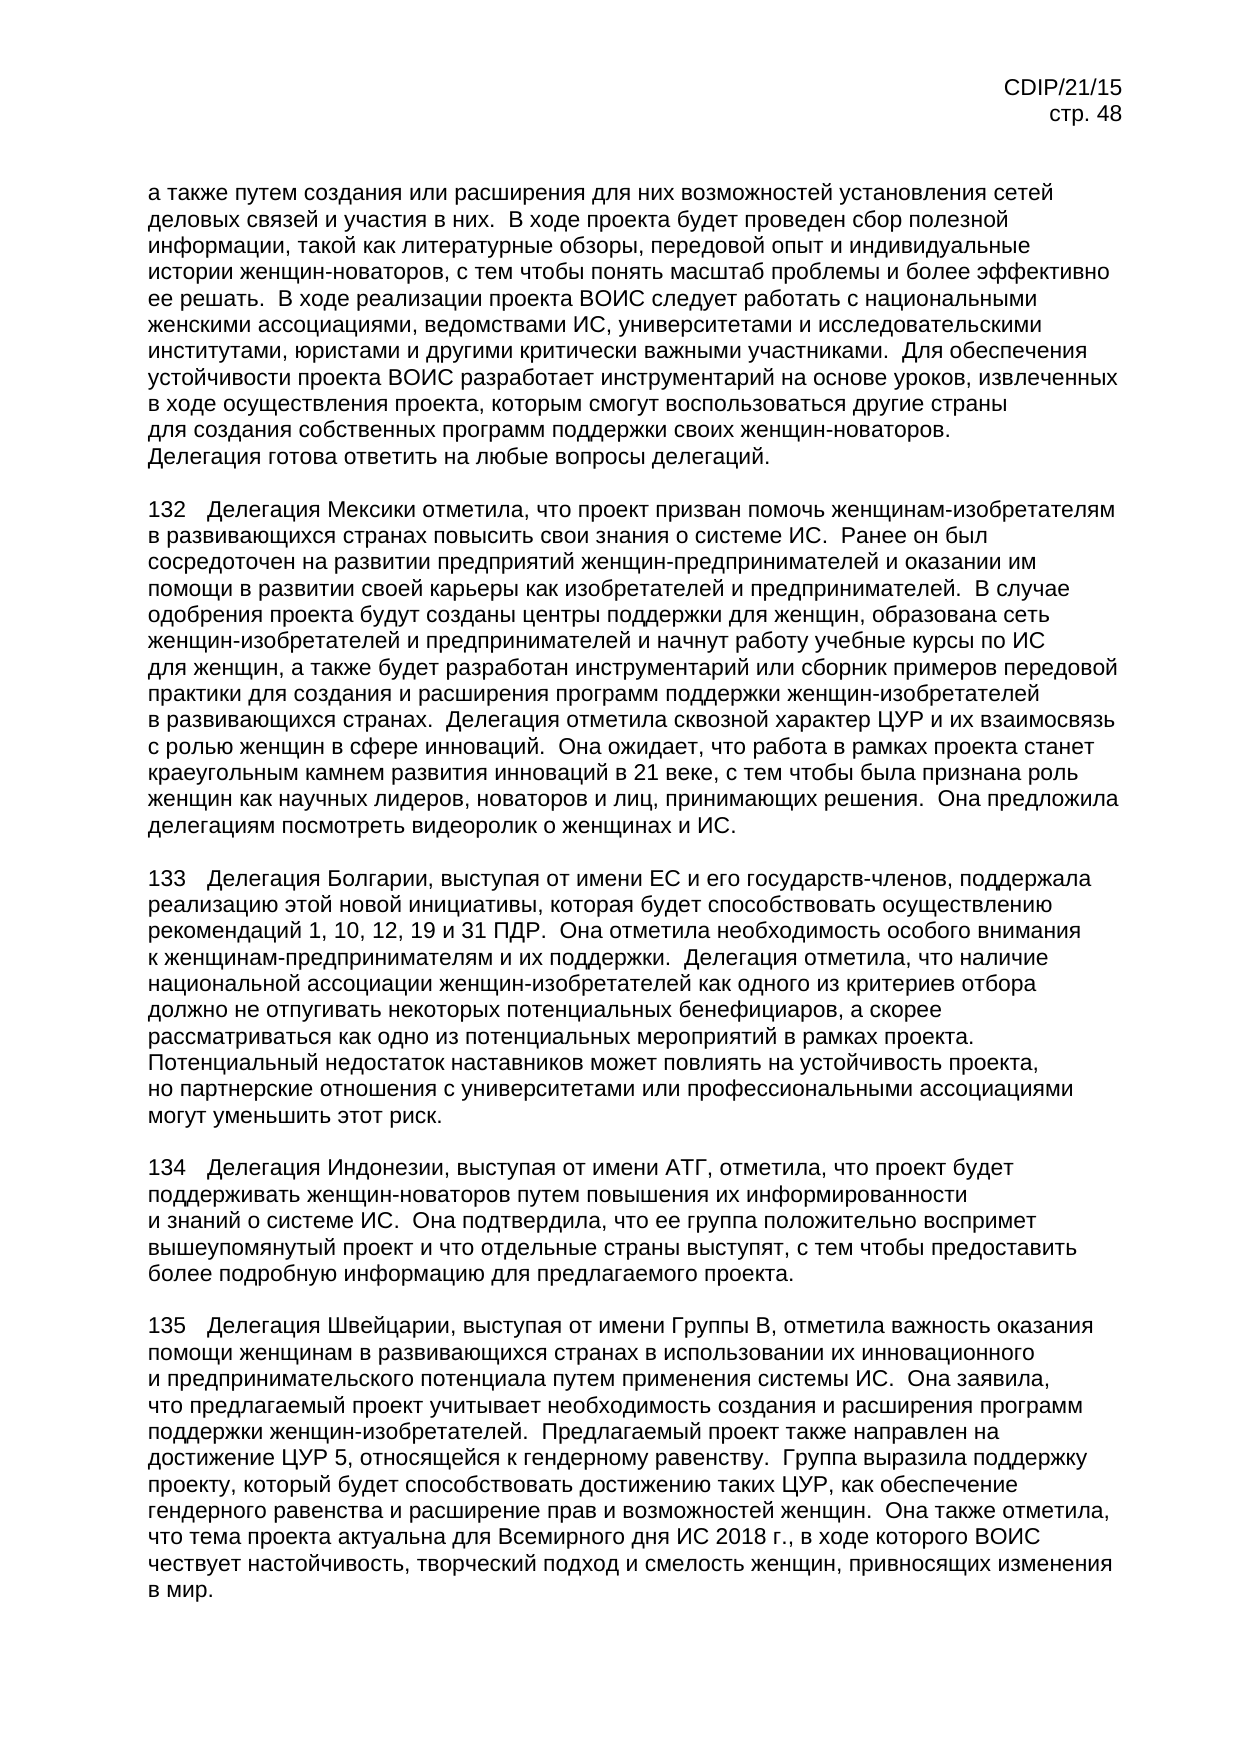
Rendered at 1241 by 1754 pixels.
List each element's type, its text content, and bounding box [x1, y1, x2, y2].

text Делегация Мексики отметила, что проект призван помочь женщинам-изобретателям в развивающихся странах повысить свои знания о системе ИС. Ранее он был сосредоточен на развитии предприятий женщин-предпринимателей и оказании им помощи в развитии своей карьеры как изобретателей и предпринимателей. В случае одобрения проекта будут созданы центры поддержки для женщин, образована сеть женщин-изобретателей и предпринимателей и начнут работу учебные курсы по ИС для женщин, а также будет разработан инструментарий или сборник примеров передовой практики для создания и расширения программ поддержки женщин-изобретателей в развивающихся странах. Делегация отметила сквозной характер ЦУР и их взаимосвязь с ролью женщин в сфере инноваций. Она ожидает, что работа в рамках проекта станет краеугольным камнем развития инноваций в 21 веке, с тем чтобы была признана роль женщин как научных лидеров, новаторов и лиц, принимающих решения. Она предложила делегациям посмотреть видеоролик о женщинах и ИС. [148, 496, 1122, 838]
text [148, 179, 1122, 469]
text Делегация Болгарии, выступая от имени ЕС и его государств-членов, поддержала реализацию этой новой инициативы, которая будет способствовать осуществлению рекомендаций 1, 10, 12, 19 и 31 ПДР. Она отметила необходимость особого внимания к женщинам-предпринимателям и их поддержки. Делегация отметила, что наличие национальной ассоциации женщин-изобретателей как одного из критериев отбора должно не отпугивать некоторых потенциальных бенефициаров, а скорее рассматриваться как одно из потенциальных мероприятий в рамках проекта. Потенциальный недостаток наставников может повлиять на устойчивость проекта, но партнерские отношения с университетами или профессиональными ассоциациями могут уменьшить этот риск. [148, 864, 1122, 1128]
list Делегация Швейцарии, выступая от имени Группы B, отметила важность оказания помощи женщинам в развивающихся странах в использовании их инновационного и предпринимательского потенциала путем применения системы ИС. Она заявила, что предлагаемый проект учитывает необходимость создания и расширения программ поддержки женщин-изобретателей. Предлагаемый проект также направлен на достижение ЦУР 5, относящейся к гендерному равенству. Группа выразила поддержку проекту, который будет способствовать достижению таких ЦУР, как обеспечение гендерного равенства и расширение прав и возможностей женщин. Она также отметила, что тема проекта актуальна для Всемирного дня ИС 2018 г., в ходе которого ВОИС чествует настойчивость, творческий подход и смелость женщин, привносящих изменения в мир. [148, 1312, 1122, 1602]
list Делегация Индонезии, выступая от имени АТГ, отметила, что проект будет поддерживать женщин-новаторов путем повышения их информированности и знаний о системе ИС. Она подтвердила, что ее группа положительно воспримет вышеупомянутый проект и что отдельные страны выступят, с тем чтобы предоставить более подробную информацию для предлагаемого проекта. [148, 1154, 1122, 1286]
